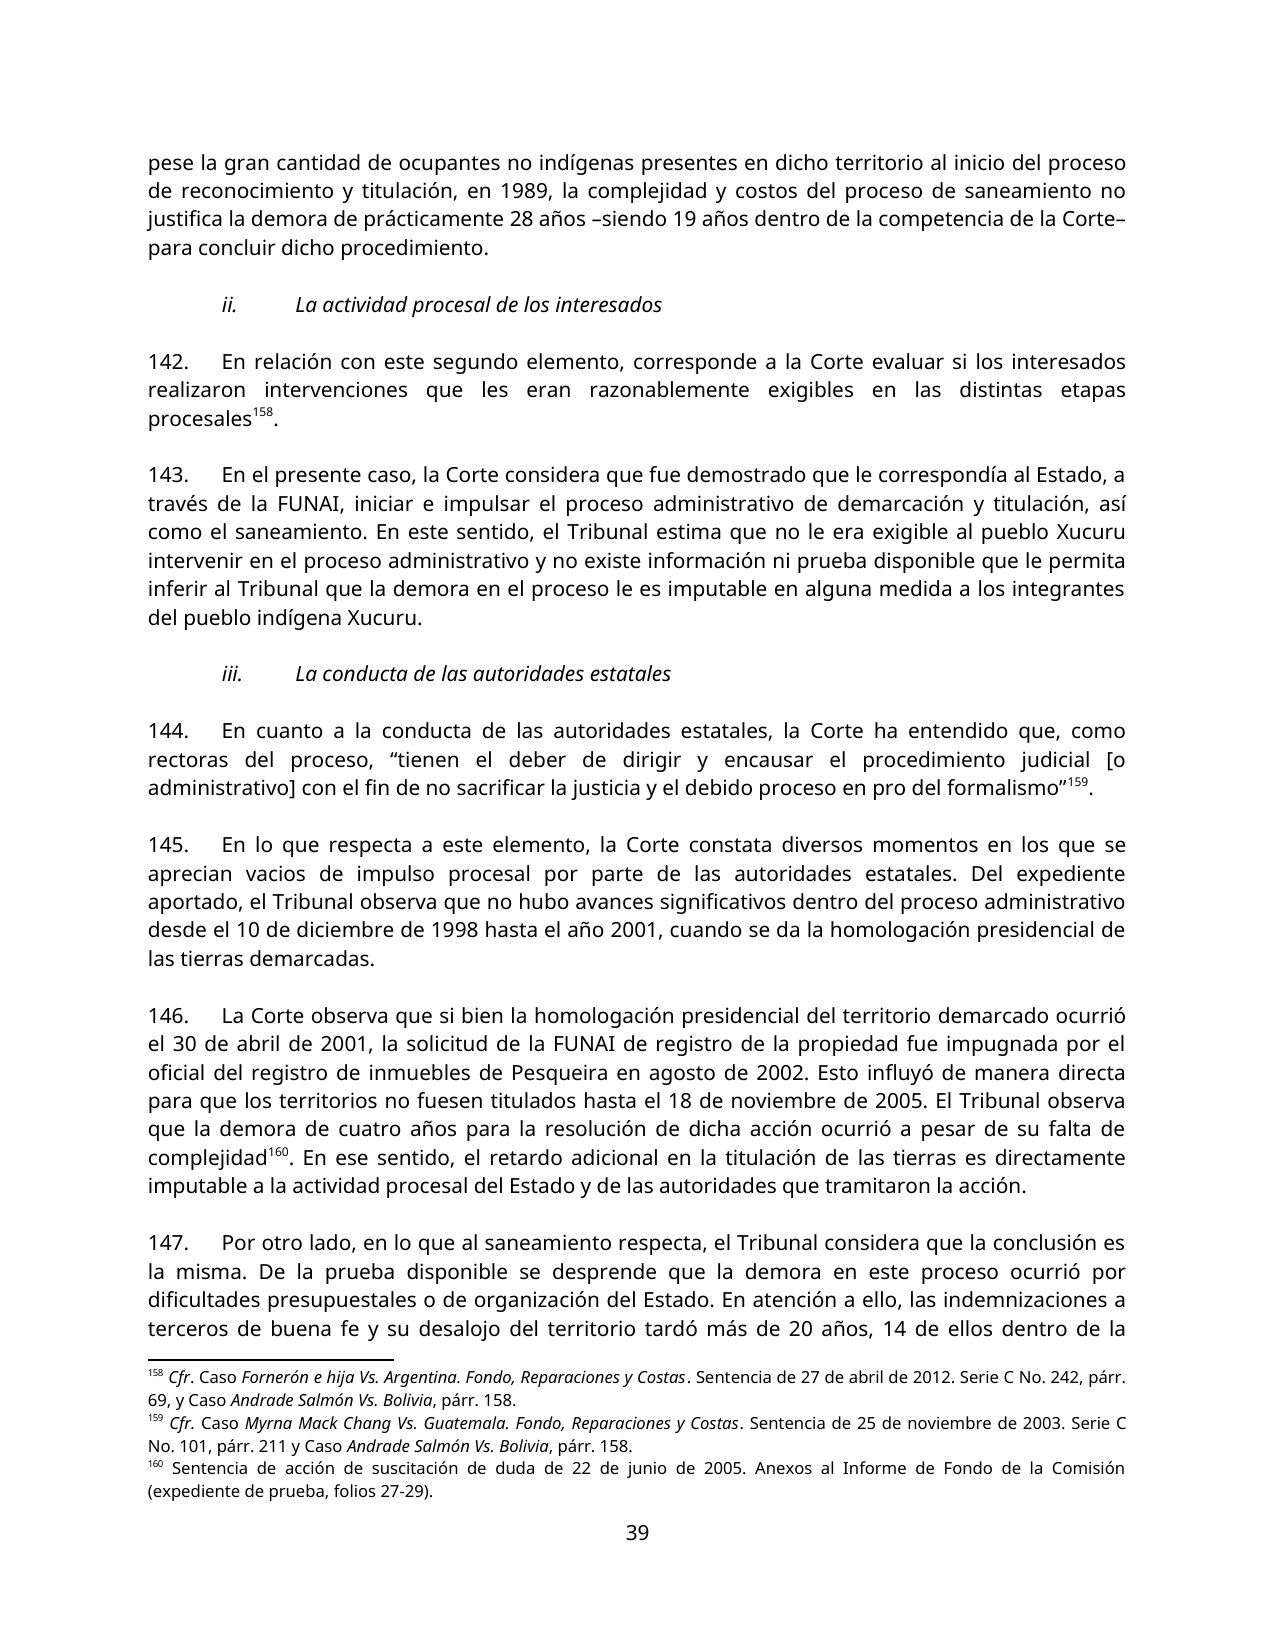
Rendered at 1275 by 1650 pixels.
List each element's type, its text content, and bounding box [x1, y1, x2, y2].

list La Corte observa que si bien la homologación presidencial del territorio demarcado ocurrió el 30 de abril de 2001, la solicitud de la FUNAI de registro de la propiedad fue impugnada por el oficial del registro de inmuebles de Pesqueira en agosto de 2002. Esto influyó de manera directa para que los territorios no fuesen titulados hasta el 18 de noviembre de 2005. El Tribunal observa que la demora de cuatro años para la resolución de dicha acción ocurrió a pesar de su falta de complejidad. En ese sentido, el retardo adicional en la titulación de las tierras es directamente imputable a la actividad procesal del Estado y de las autoridades que tramitaron la acción. [148, 1001, 1127, 1200]
list En cuanto a la conducta de las autoridades estatales, la Corte ha entendido que, como rectoras del proceso, “tienen el deber de dirigir y encausar el procedimiento judicial [o administrativo] con el fin de no sacrificar la justicia y el debido proceso en pro del formalismo”. [148, 716, 1127, 802]
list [148, 1228, 1127, 1342]
list En el presente caso, la Corte considera que fue demostrado que le correspondía al Estado, a través de la FUNAI, iniciar e impulsar el proceso administrativo de demarcación y titulación, así como el saneamiento. En este sentido, el Tribunal estima que no le era exigible al pueblo Xucuru intervenir en el proceso administrativo y no existe información ni prueba disponible que le permita inferir al Tribunal que la demora en el proceso le es imputable en alguna medida a los integrantes del pueblo indígena Xucuru. [148, 461, 1127, 631]
list La conducta de las autoridades estatales [222, 659, 1127, 688]
list En lo que respecta a este elemento, la Corte constata diversos momentos en los que se aprecian vacios de impulso procesal por parte de las autoridades estatales. Del expediente aportado, el Tribunal observa que no hubo avances significativos dentro del proceso administrativo desde el 10 de diciembre de 1998 hasta el año 2001, cuando se da la homologación presidencial de las tierras demarcadas. [148, 830, 1127, 972]
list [148, 148, 1127, 261]
list En relación con este segundo elemento, corresponde a la Corte evaluar si los interesados realizaron intervenciones que les eran razonablemente exigibles en las distintas etapas procesales. [148, 347, 1127, 432]
list La actividad procesal de los interesados [222, 290, 1127, 318]
